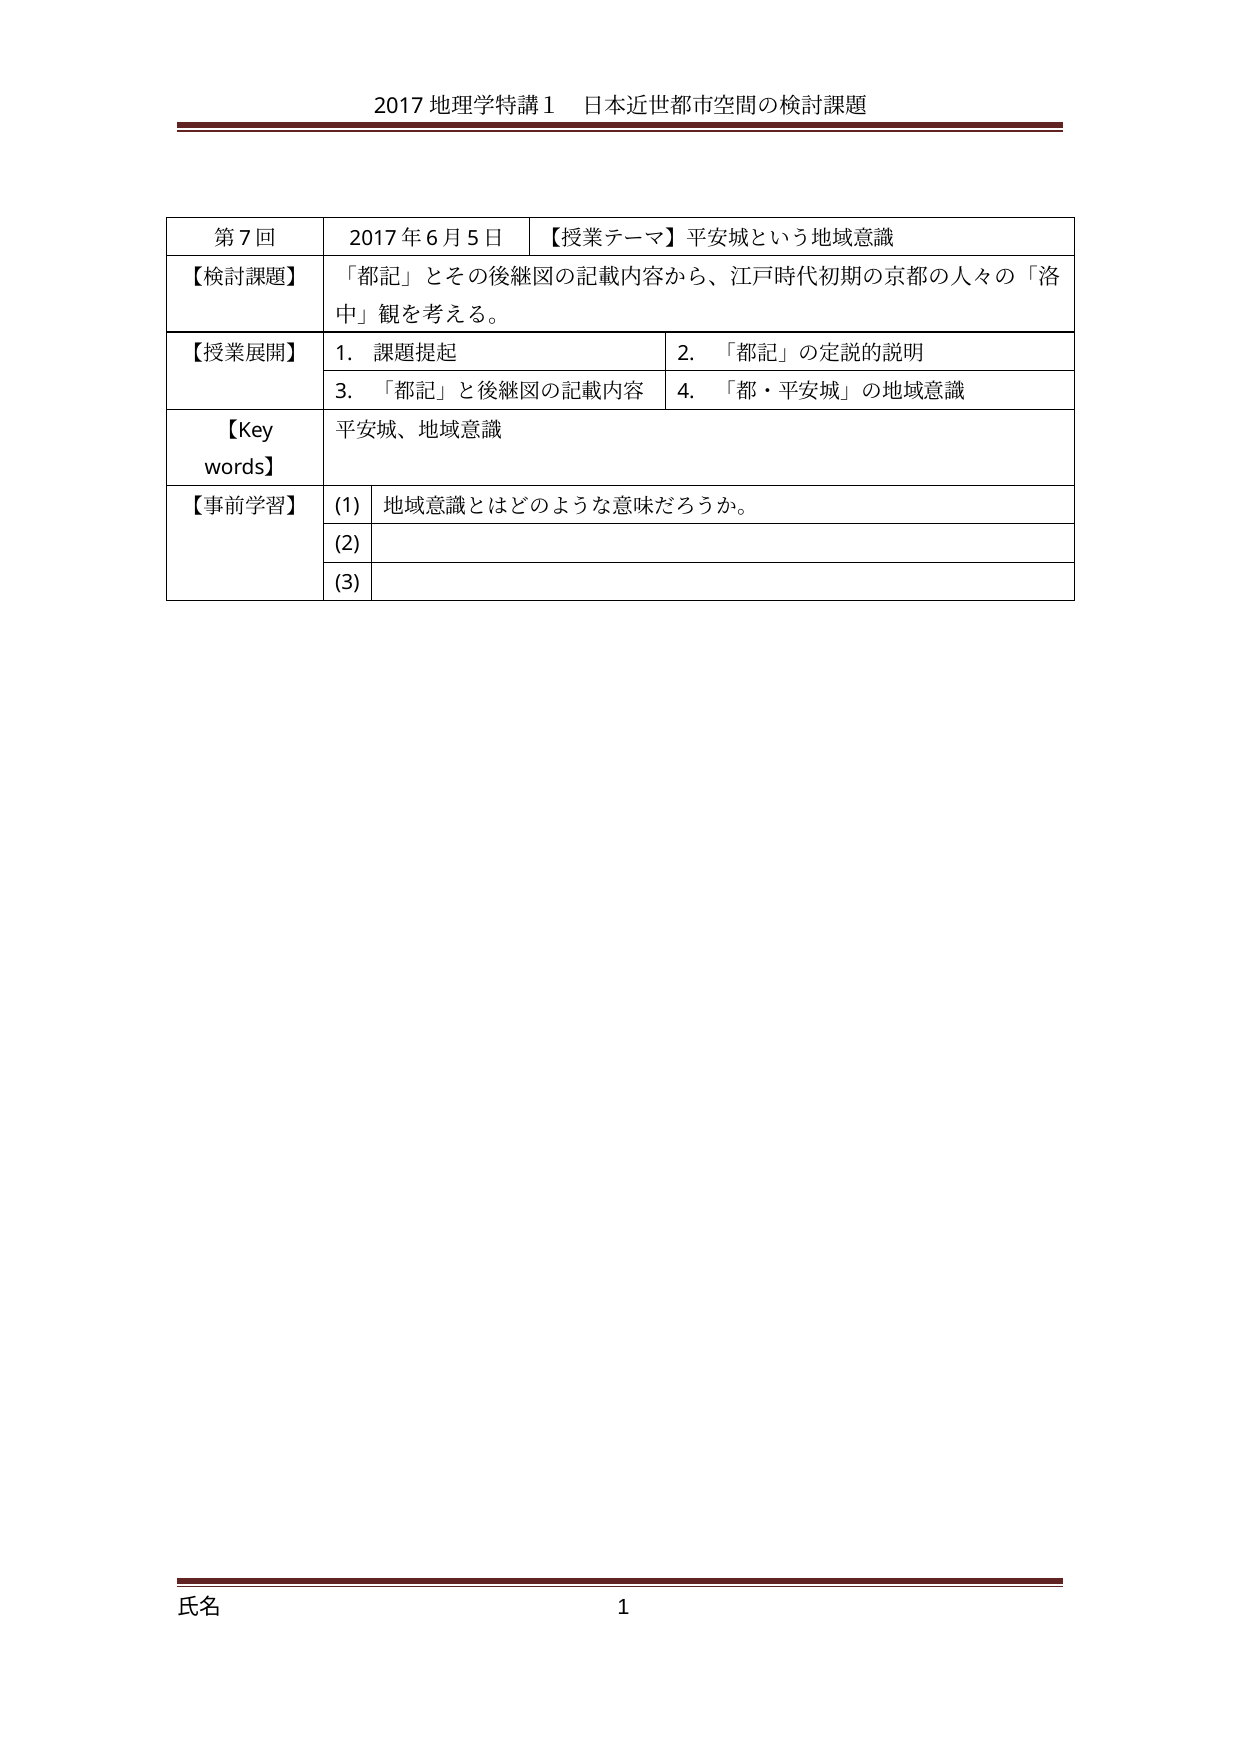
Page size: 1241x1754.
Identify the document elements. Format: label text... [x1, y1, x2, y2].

table_cell 【検討課題】 [167, 256, 323, 331]
table_cell 平安城、地域意識 [324, 410, 1074, 484]
table_header 第7回 [167, 218, 323, 255]
table_cell 【Key words】 [167, 410, 323, 484]
table_cell (1) [324, 486, 371, 523]
table_cell 3. 「都記」と後継図の記載内容 [324, 371, 665, 408]
table_cell 「都記」とその後継図の記載内容から、江戸時代初期の京都の人々の「洛中」観を考える。 [324, 256, 1074, 331]
table_cell 【授業展開】 [167, 333, 323, 408]
table_header 2017年6月5日 [324, 218, 529, 255]
table_cell [372, 563, 1074, 600]
table_cell 4. 「都・平安城」の地域意識 [666, 371, 1074, 408]
table_cell 2. 「都記」の定説的説明 [666, 333, 1074, 370]
table_cell [372, 524, 1074, 562]
table_cell (3) [324, 563, 371, 600]
table_cell (2) [324, 524, 371, 562]
table_header 【授業テーマ】平安城という地域意識 [530, 218, 1074, 255]
table_cell 地域意識とはどのような意味だろうか。 [372, 486, 1074, 523]
table_cell 【事前学習】 [167, 486, 323, 600]
table_cell 1. 課題提起 [324, 333, 665, 370]
